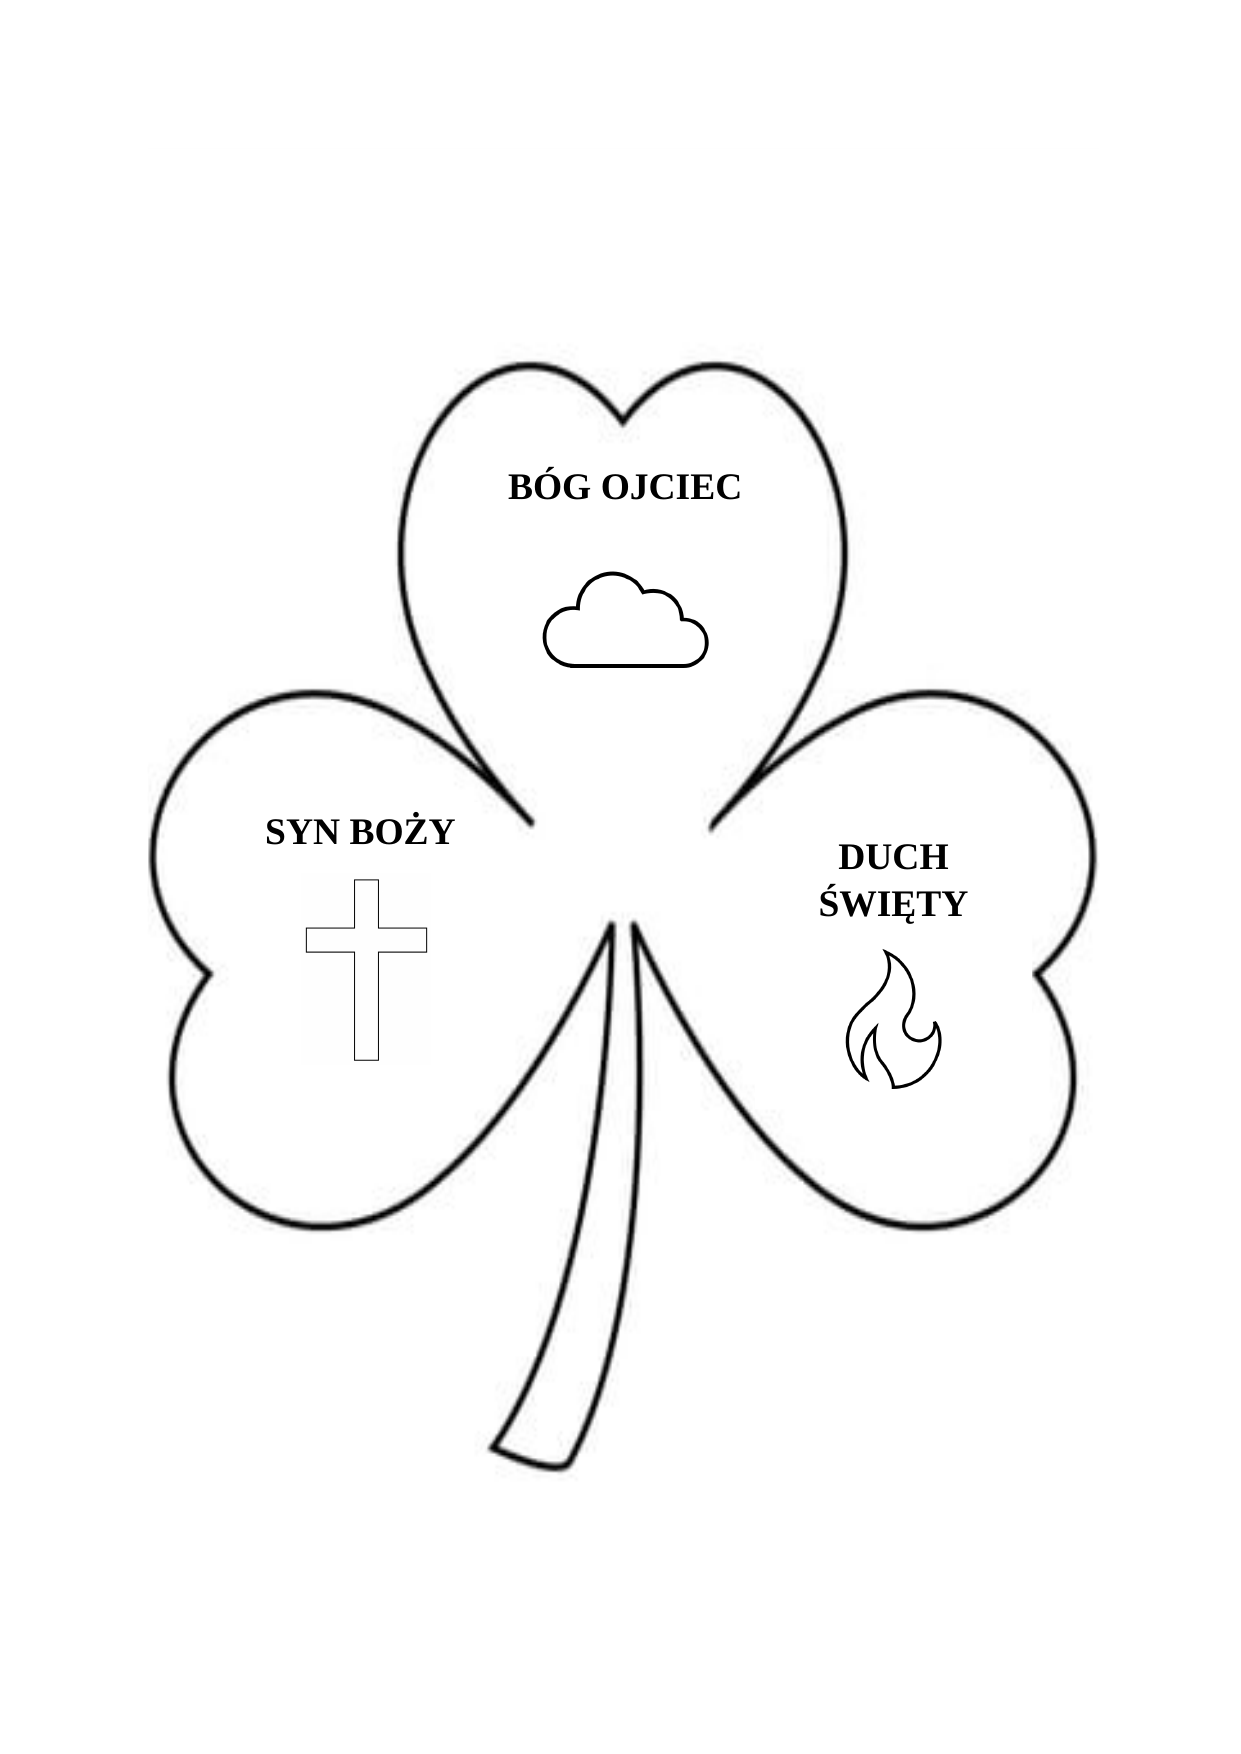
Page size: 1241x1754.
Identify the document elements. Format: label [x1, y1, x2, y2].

picture [147, 147, 1100, 1607]
